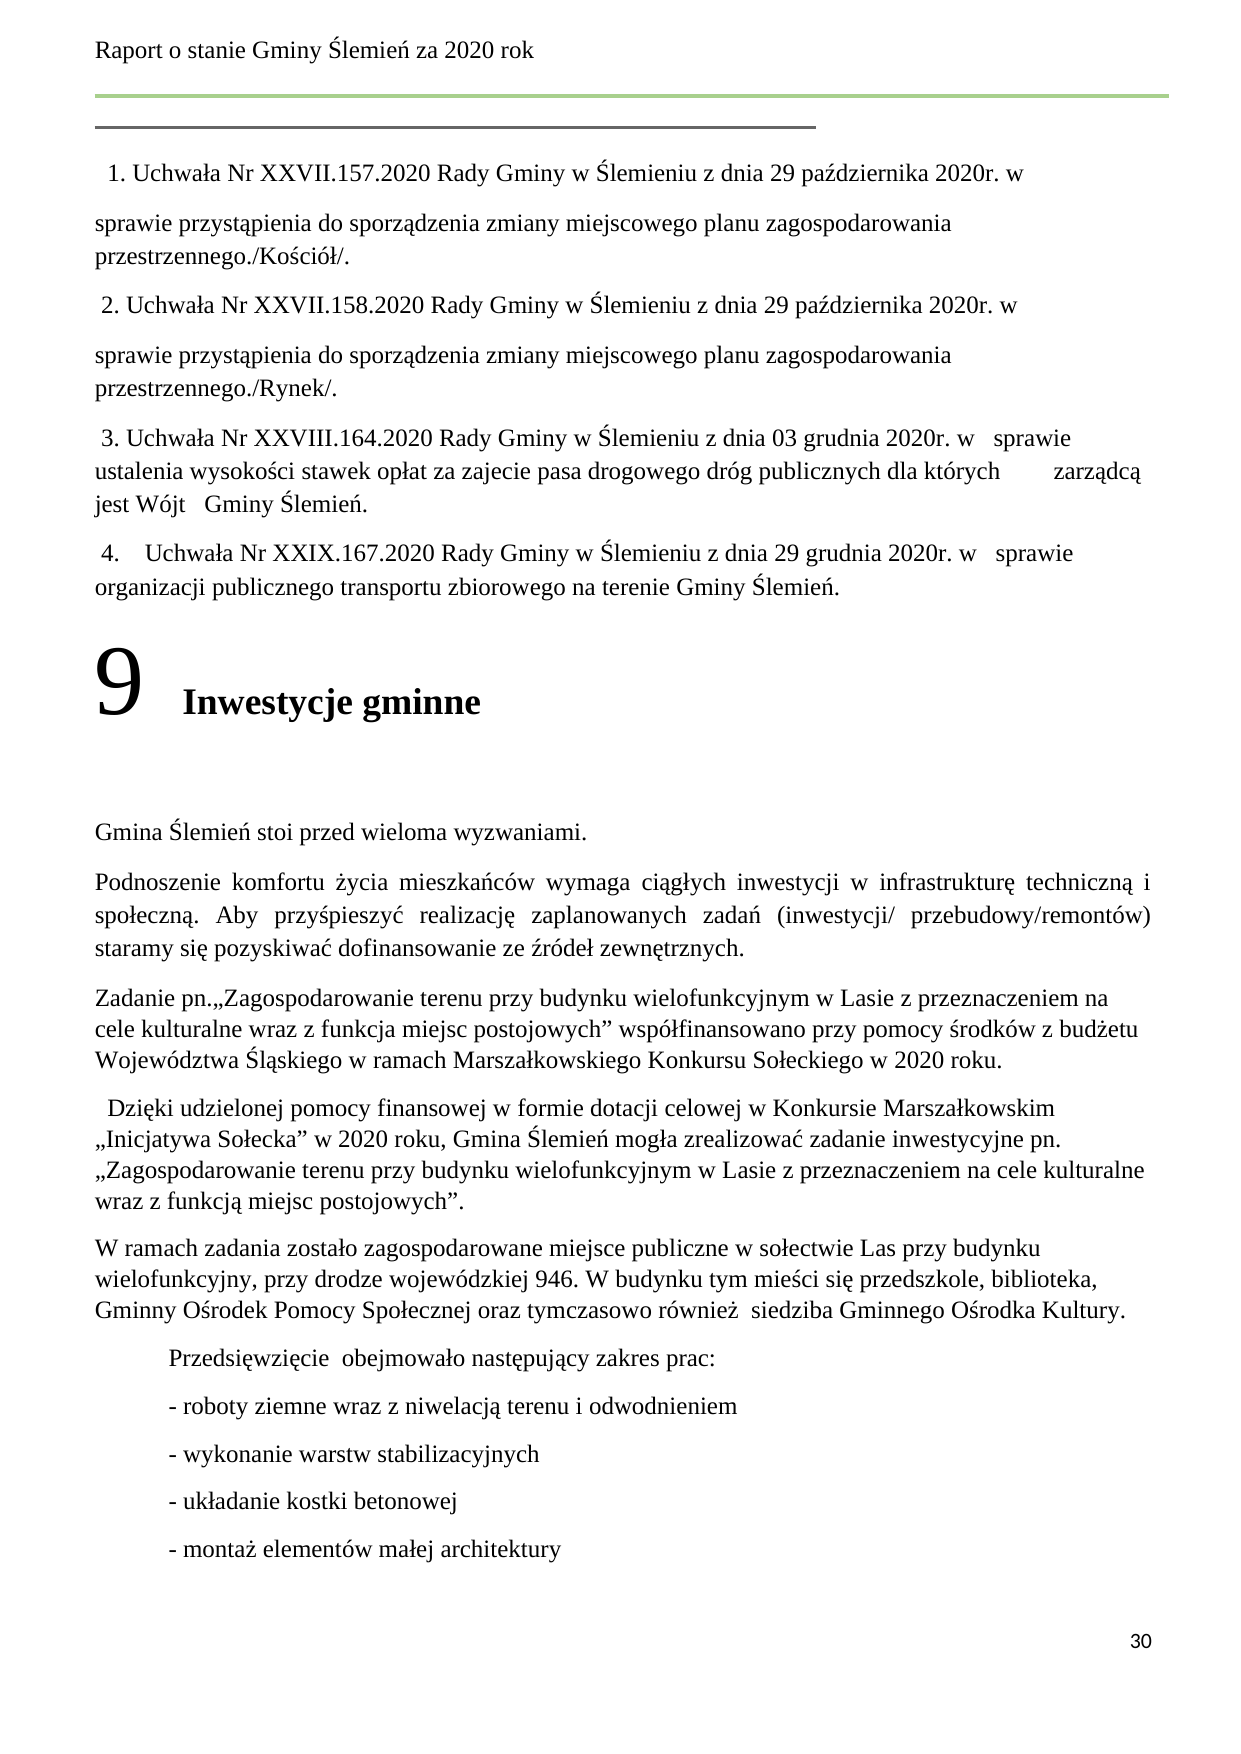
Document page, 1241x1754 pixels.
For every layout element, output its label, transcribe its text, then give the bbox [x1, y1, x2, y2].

text sprawie przystąpienia do sporządzenia zmiany miejscowego planu zagospodarowania przestrzennego./Rynek/. [94, 340, 1152, 402]
text sprawie przystąpienia do sporządzenia zmiany miejscowego planu zagospodarowania przestrzennego./Kościół/. [94, 208, 1152, 269]
text - montaż elementów małej architektury [94, 1534, 1152, 1563]
text - roboty ziemne wraz z niwelacją terenu i odwodnieniem [94, 1391, 1152, 1420]
text 4. Uchwała Nr XXIX.167.2020 Rady Gminy w Ślemieniu z dnia 29 grudnia 2020r. w sprawie organizacji publicznego transportu zbiorowego na terenie Gminy Ślemień. [94, 538, 1152, 600]
text 1. Uchwała Nr XXVII.157.2020 Rady Gminy w Ślemieniu z dnia 29 października 2020r. w [94, 158, 1152, 187]
text - układanie kostki betonowej [94, 1486, 1152, 1515]
text 2. Uchwała Nr XXVII.158.2020 Rady Gminy w Ślemieniu z dnia 29 października 2020r. w [94, 290, 1152, 319]
text Zadanie pn.„Zagospodarowanie terenu przy budynku wielofunkcyjnym w Lasie z przeznaczeniem na cele kulturalne wraz z funkcja miejsc postojowych” współfinansowano przy pomocy środków z budżetu Województwa Śląskiego w ramach Marszałkowskiego Konkursu Sołeckiego w 2020 roku. [94, 983, 1152, 1074]
text Dzięki udzielonej pomocy finansowej w formie dotacji celowej w Konkursie Marszałkowskim „Inicjatywa Sołecka” w 2020 roku, Gmina Ślemień mogła zrealizować zadanie inwestycyjne pn. „Zagospodarowanie terenu przy budynku wielofunkcyjnym w Lasie z przeznaczeniem na cele kulturalne wraz z funkcją miejsc postojowych”. [94, 1093, 1152, 1214]
text Gmina Ślemień stoi przed wieloma wyzwaniami. [94, 817, 1152, 846]
text Przedsięwzięcie obejmowało następujący zakres prac: [94, 1343, 1152, 1372]
text Podnoszenie komfortu życia mieszkańców wymaga ciągłych inwestycji w infrastrukturę techniczną i społeczną. Aby przyśpieszyć realizację zaplanowanych zadań (inwestycji/ przebudowy/remontów) staramy się pozyskiwać dofinansowanie ze źródeł zewnętrznych. [94, 867, 1152, 962]
text - wykonanie warstw stabilizacyjnych [94, 1439, 1152, 1467]
text 9 Inwestycje gminne [94, 621, 1152, 736]
text 3. Uchwała Nr XXVIII.164.2020 Rady Gminy w Ślemieniu z dnia 03 grudnia 2020r. w sprawie ustalenia wysokości stawek opłat za zajecie pasa drogowego dróg publicznych dla których zarządcą jest Wójt Gminy Ślemień. [94, 423, 1152, 518]
text W ramach zadania zostało zagospodarowane miejsce publiczne w sołectwie Las przy budynku wielofunkcyjny, przy drodze wojewódzkiej 946. W budynku tym mieści się przedszkole, biblioteka, Gminny Ośrodek Pomocy Społecznej oraz tymczasowo również siedziba Gminnego Ośrodka Kultury. [94, 1233, 1152, 1324]
